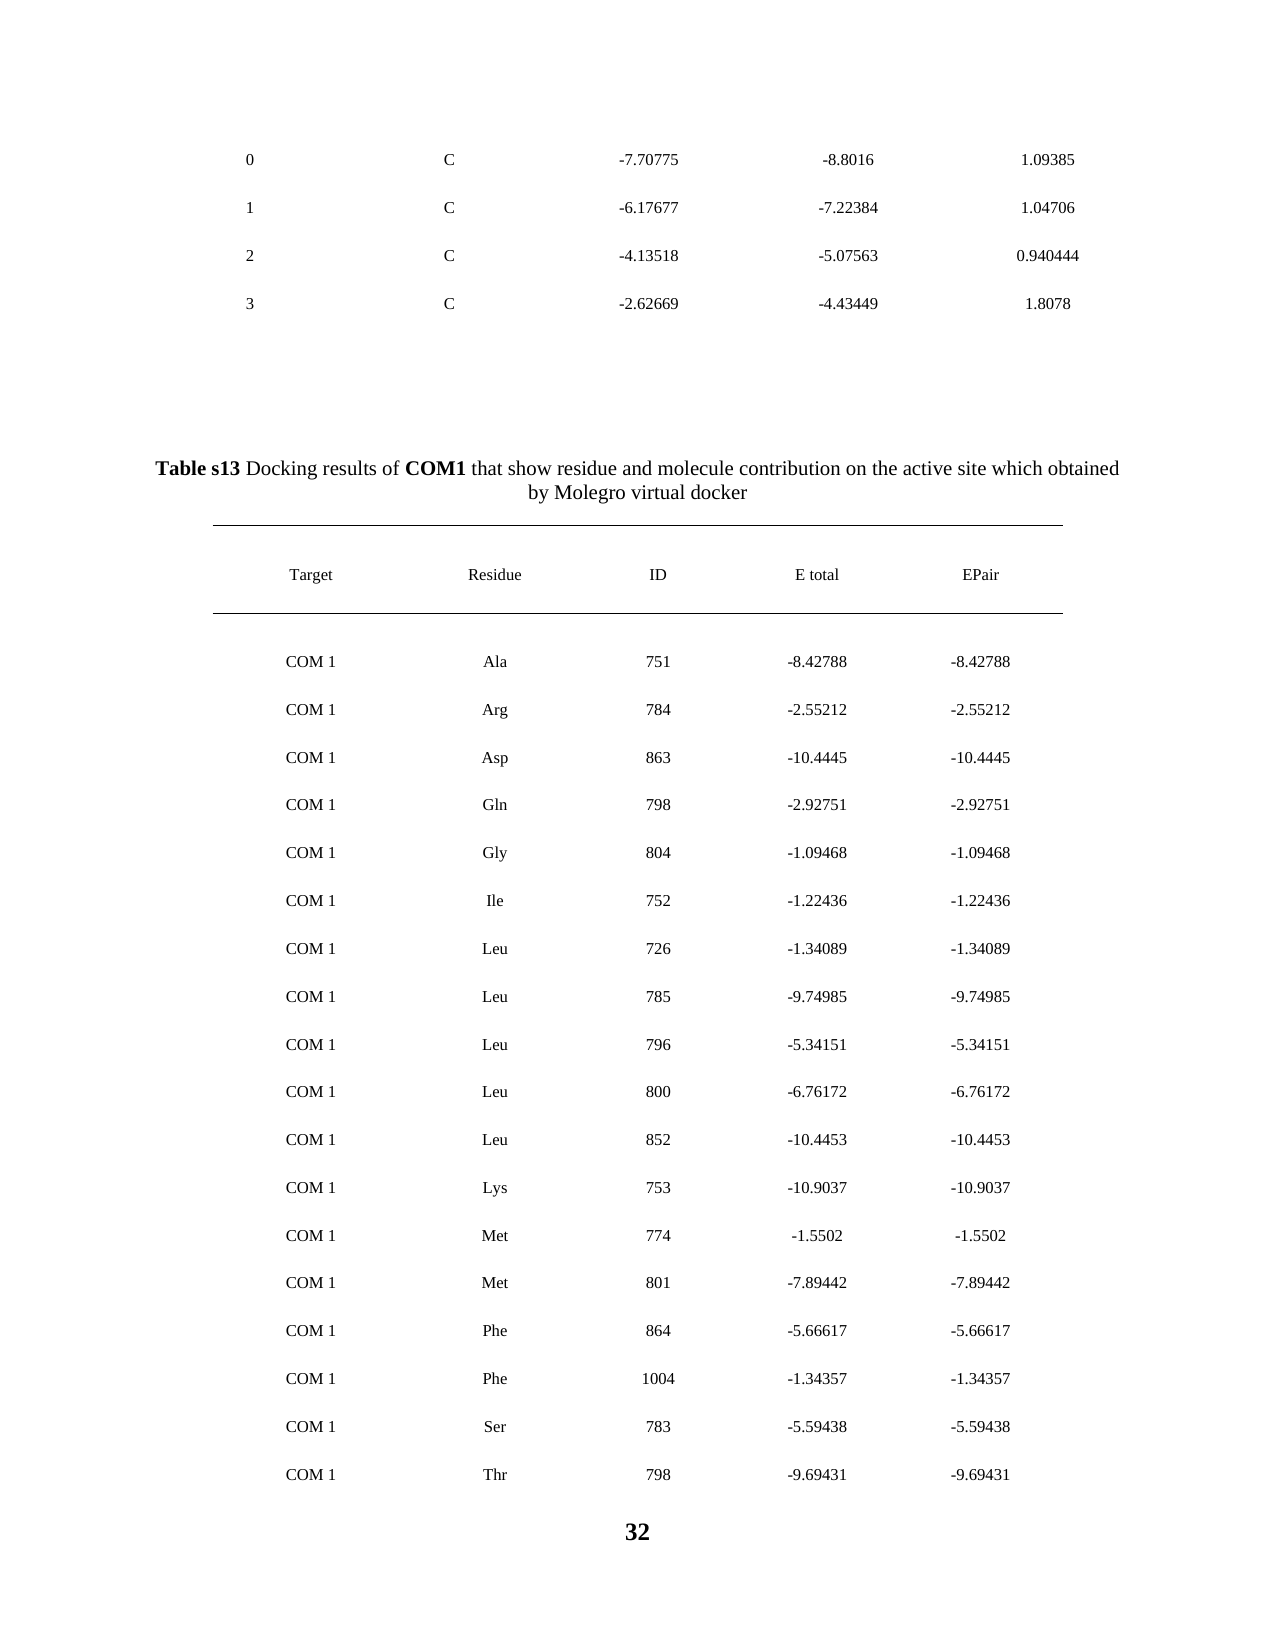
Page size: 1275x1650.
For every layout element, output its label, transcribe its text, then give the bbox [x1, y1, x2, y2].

table_cell -7.89442 [736, 1273, 898, 1321]
table_cell 0.940444 [948, 246, 1147, 293]
table_cell -1.22436 [736, 891, 898, 939]
table_cell 863 [580, 748, 736, 795]
table_cell -7.22384 [749, 198, 948, 246]
table_cell -5.59438 [736, 1417, 898, 1464]
table_cell -2.92751 [899, 795, 1062, 843]
table_cell COM 1 [213, 1273, 409, 1321]
table_cell COM 1 [213, 1369, 409, 1417]
table_cell Leu [409, 1082, 580, 1130]
table_cell 798 [580, 795, 736, 843]
table_cell -1.09468 [899, 843, 1062, 891]
table_cell -5.66617 [899, 1321, 1062, 1369]
table_cell -10.4445 [736, 748, 898, 795]
table_cell C [350, 294, 549, 341]
table_cell Met [409, 1226, 580, 1273]
table_cell 796 [580, 1034, 736, 1082]
table_cell -8.42788 [899, 614, 1062, 699]
table_cell 783 [580, 1417, 736, 1464]
table_cell -9.69431 [736, 1465, 898, 1484]
table_cell -2.55212 [736, 700, 898, 747]
table_cell -1.22436 [899, 891, 1062, 939]
table_cell -8.8016 [749, 150, 948, 198]
table_cell 800 [580, 1082, 736, 1130]
table_cell COM 1 [213, 1178, 409, 1226]
table_cell -10.4453 [736, 1130, 898, 1178]
table_cell -5.66617 [736, 1321, 898, 1369]
table_cell COM 1 [213, 1321, 409, 1369]
table_cell -5.59438 [899, 1417, 1062, 1464]
table_cell -9.74985 [899, 986, 1062, 1034]
table_cell Met [409, 1273, 580, 1321]
table_header EPair [899, 526, 1062, 612]
table_cell 1.09385 [948, 150, 1147, 198]
table_cell -2.55212 [899, 700, 1062, 747]
table_cell -6.76172 [736, 1082, 898, 1130]
table_cell 2 [150, 246, 349, 293]
table_cell -10.9037 [736, 1178, 898, 1226]
table_header Target [213, 526, 409, 612]
table_cell -5.07563 [749, 246, 948, 293]
table_cell C [350, 198, 549, 246]
table_cell Phe [409, 1321, 580, 1369]
table_cell -1.09468 [736, 843, 898, 891]
table_cell -10.4445 [899, 748, 1062, 795]
table_cell 0 [150, 150, 349, 198]
table_cell 751 [580, 614, 736, 699]
table_cell 804 [580, 843, 736, 891]
table_cell 1.8078 [948, 294, 1147, 341]
table_cell Gly [409, 843, 580, 891]
table_cell 1 [150, 198, 349, 246]
table_cell -2.62669 [549, 294, 748, 341]
table_cell Phe [409, 1369, 580, 1417]
table_cell Asp [409, 748, 580, 795]
table_cell COM 1 [213, 795, 409, 843]
table_cell COM 1 [213, 1417, 409, 1464]
table_cell -6.17677 [549, 198, 748, 246]
table_header Residue [409, 526, 580, 612]
table_cell -2.92751 [736, 795, 898, 843]
table_cell -1.34357 [736, 1369, 898, 1417]
table_cell Lys [409, 1178, 580, 1226]
table_cell COM 1 [213, 1034, 409, 1082]
table_cell -9.74985 [736, 986, 898, 1034]
table_cell -1.5502 [899, 1226, 1062, 1273]
table_cell -5.34151 [736, 1034, 898, 1082]
table_cell COM 1 [213, 614, 409, 699]
table_cell Gln [409, 795, 580, 843]
table_cell 801 [580, 1273, 736, 1321]
table_cell 726 [580, 939, 736, 986]
table_cell 1004 [580, 1369, 736, 1417]
table_cell -1.34089 [736, 939, 898, 986]
table_cell COM 1 [213, 891, 409, 939]
table_cell -1.34089 [899, 939, 1062, 986]
table_cell Leu [409, 1034, 580, 1082]
table_cell 752 [580, 891, 736, 939]
table_cell -10.9037 [899, 1178, 1062, 1226]
table_cell 864 [580, 1321, 736, 1369]
table_cell COM 1 [213, 986, 409, 1034]
table_cell 852 [580, 1130, 736, 1178]
table_cell Leu [409, 1130, 580, 1178]
table_cell Thr [409, 1465, 580, 1484]
table_cell -10.4453 [899, 1130, 1062, 1178]
table_cell Arg [409, 700, 580, 747]
table_cell Ser [409, 1417, 580, 1464]
table_cell 784 [580, 700, 736, 747]
table_cell -8.42788 [736, 614, 898, 699]
table_cell -5.34151 [899, 1034, 1062, 1082]
table_header ID [580, 526, 736, 612]
table_cell -7.70775 [549, 150, 748, 198]
table_cell COM 1 [213, 1465, 409, 1484]
table_cell -6.76172 [899, 1082, 1062, 1130]
table_cell Leu [409, 939, 580, 986]
table_cell -1.5502 [736, 1226, 898, 1273]
table_cell 774 [580, 1226, 736, 1273]
text Table s13 Docking results of COM1 that show residue and molecule contribution on the active site which obtained by Molegro virtual docker [150, 456, 1125, 504]
table_cell -4.13518 [549, 246, 748, 293]
table_cell COM 1 [213, 1226, 409, 1273]
table_cell COM 1 [213, 700, 409, 747]
table_cell Ile [409, 891, 580, 939]
table_cell 798 [580, 1465, 736, 1484]
table_cell COM 1 [213, 843, 409, 891]
table_cell COM 1 [213, 748, 409, 795]
table_cell COM 1 [213, 1130, 409, 1178]
table_cell 753 [580, 1178, 736, 1226]
table_cell 1.04706 [948, 198, 1147, 246]
table_cell Ala [409, 614, 580, 699]
table_cell -4.43449 [749, 294, 948, 341]
table_cell COM 1 [213, 939, 409, 986]
table_cell -1.34357 [899, 1369, 1062, 1417]
table_cell -9.69431 [899, 1465, 1062, 1484]
table_cell C [350, 150, 549, 198]
table_cell C [350, 246, 549, 293]
table_cell COM 1 [213, 1082, 409, 1130]
table_cell 3 [150, 294, 349, 341]
table_cell 785 [580, 986, 736, 1034]
table_cell Leu [409, 986, 580, 1034]
table_cell -7.89442 [899, 1273, 1062, 1321]
table_header E total [736, 526, 898, 612]
